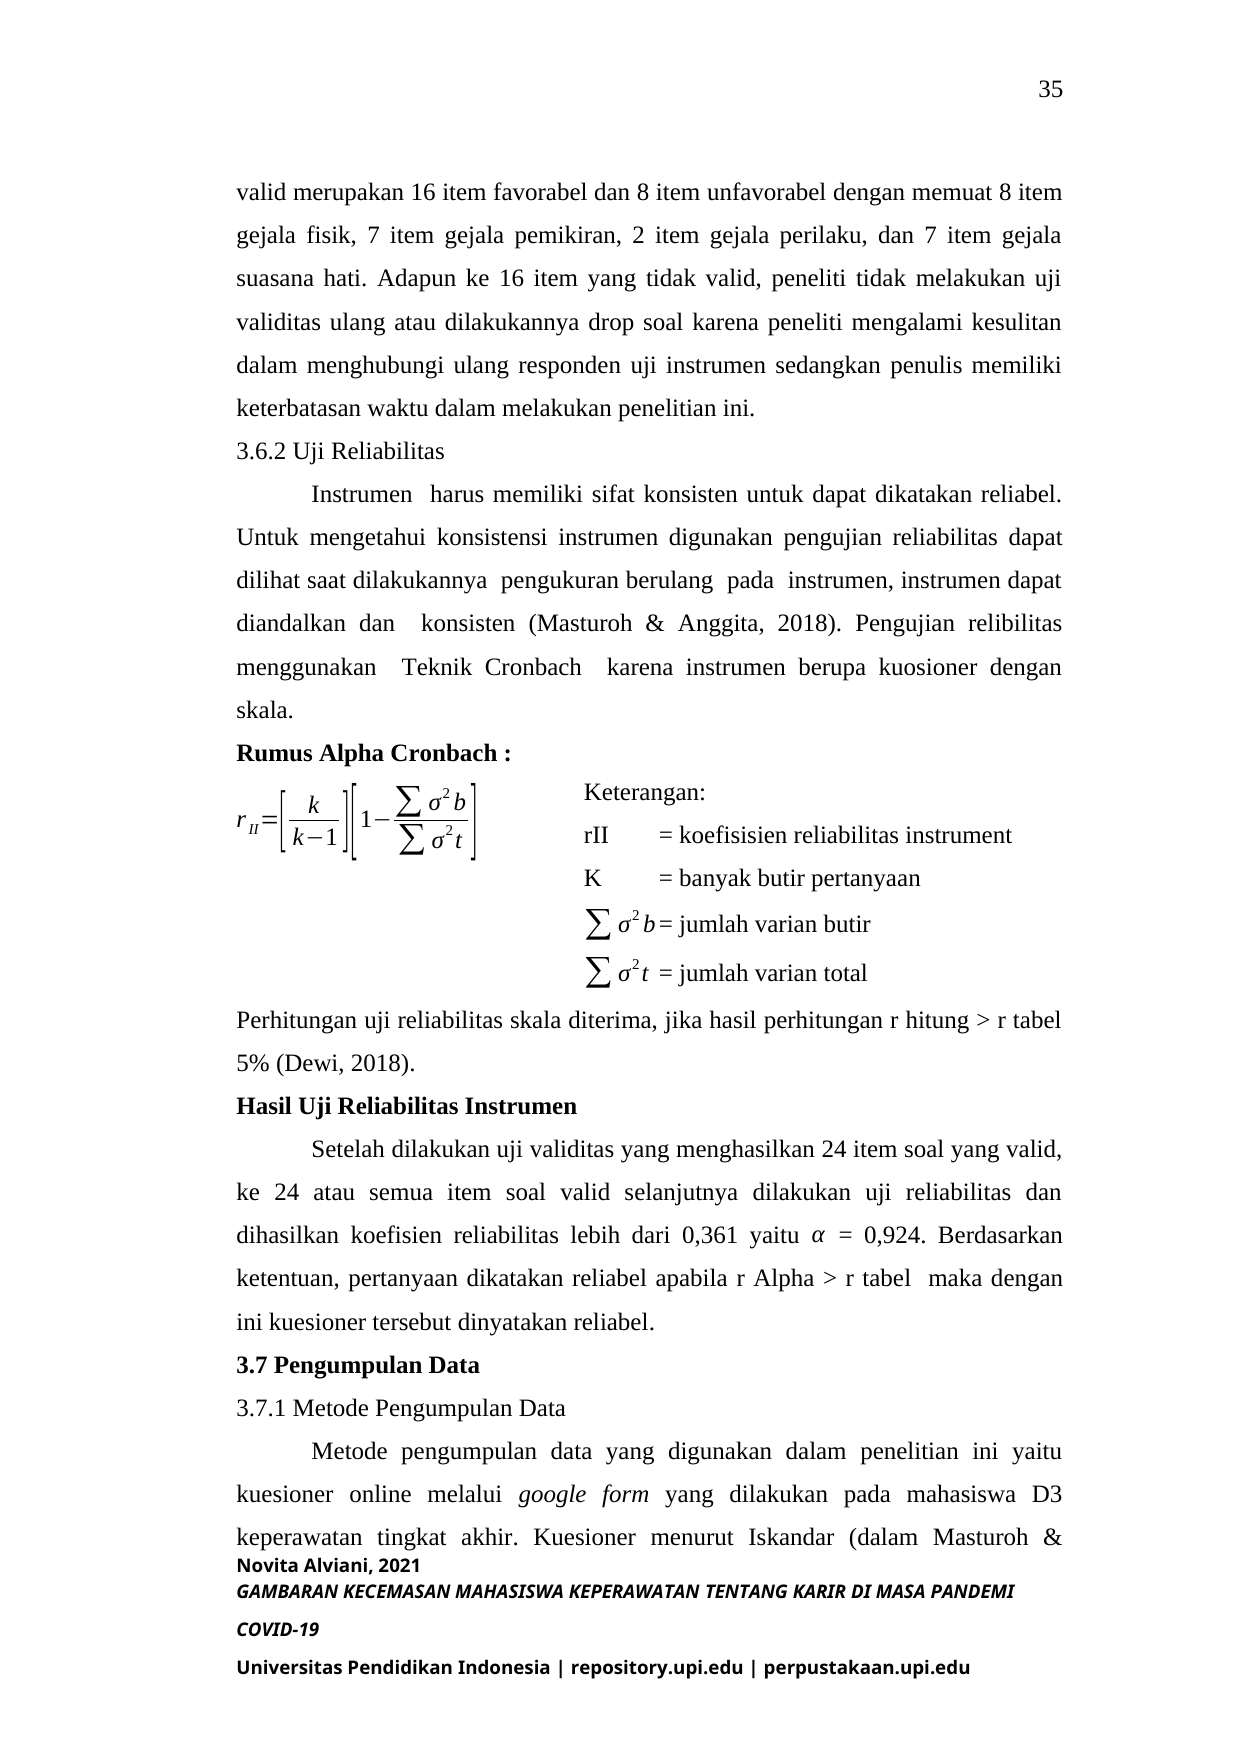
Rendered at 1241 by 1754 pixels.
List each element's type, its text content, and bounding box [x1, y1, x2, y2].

text Perhitungan uji reliabilitas skala diterima, jika hasil perhitungan r hitung > r tabel 5% (Dewi, 2018). [236, 1005, 1063, 1077]
subtitle 3.6.2 Uji Reliabilitas [236, 436, 1063, 465]
text Hasil Uji Reliabilitas Instrumen [236, 1091, 1063, 1120]
subtitle 3.7 Pengumpulan Data [236, 1350, 1063, 1378]
text Setelah dilakukan uji validitas yang menghasilkan 24 item soal yang valid, ke 24 atau semua item soal valid selanjutnya dilakukan uji reliabilitas dan dihasilkan koefisien reliabilitas lebih dari 0,361 yaitu = 0,924. Berdasarkan ketentuan, pertanyaan dikatakan reliabel apabila r Alpha > r tabel maka dengan ini kuesioner tersebut dinyatakan reliabel. [236, 1134, 1063, 1335]
text Instrumen harus memiliki sifat konsisten untuk dapat dikatakan reliabel. Untuk mengetahui konsistensi instrumen digunakan pengujian reliabilitas dapat dilihat saat dilakukannya pengukuran berulang pada instrumen, instrumen dapat diandalkan dan konsisten (Masturoh & Anggita, 2018). Pengujian relibilitas menggunakan Teknik Cronbach karena instrumen berupa kuosioner dengan skala. [236, 479, 1063, 723]
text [236, 177, 1063, 422]
text Rumus Alpha Cronbach : [236, 738, 1063, 767]
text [236, 1436, 1063, 1551]
subtitle 3.7.1 Metode Pengumpulan Data [236, 1393, 1063, 1422]
